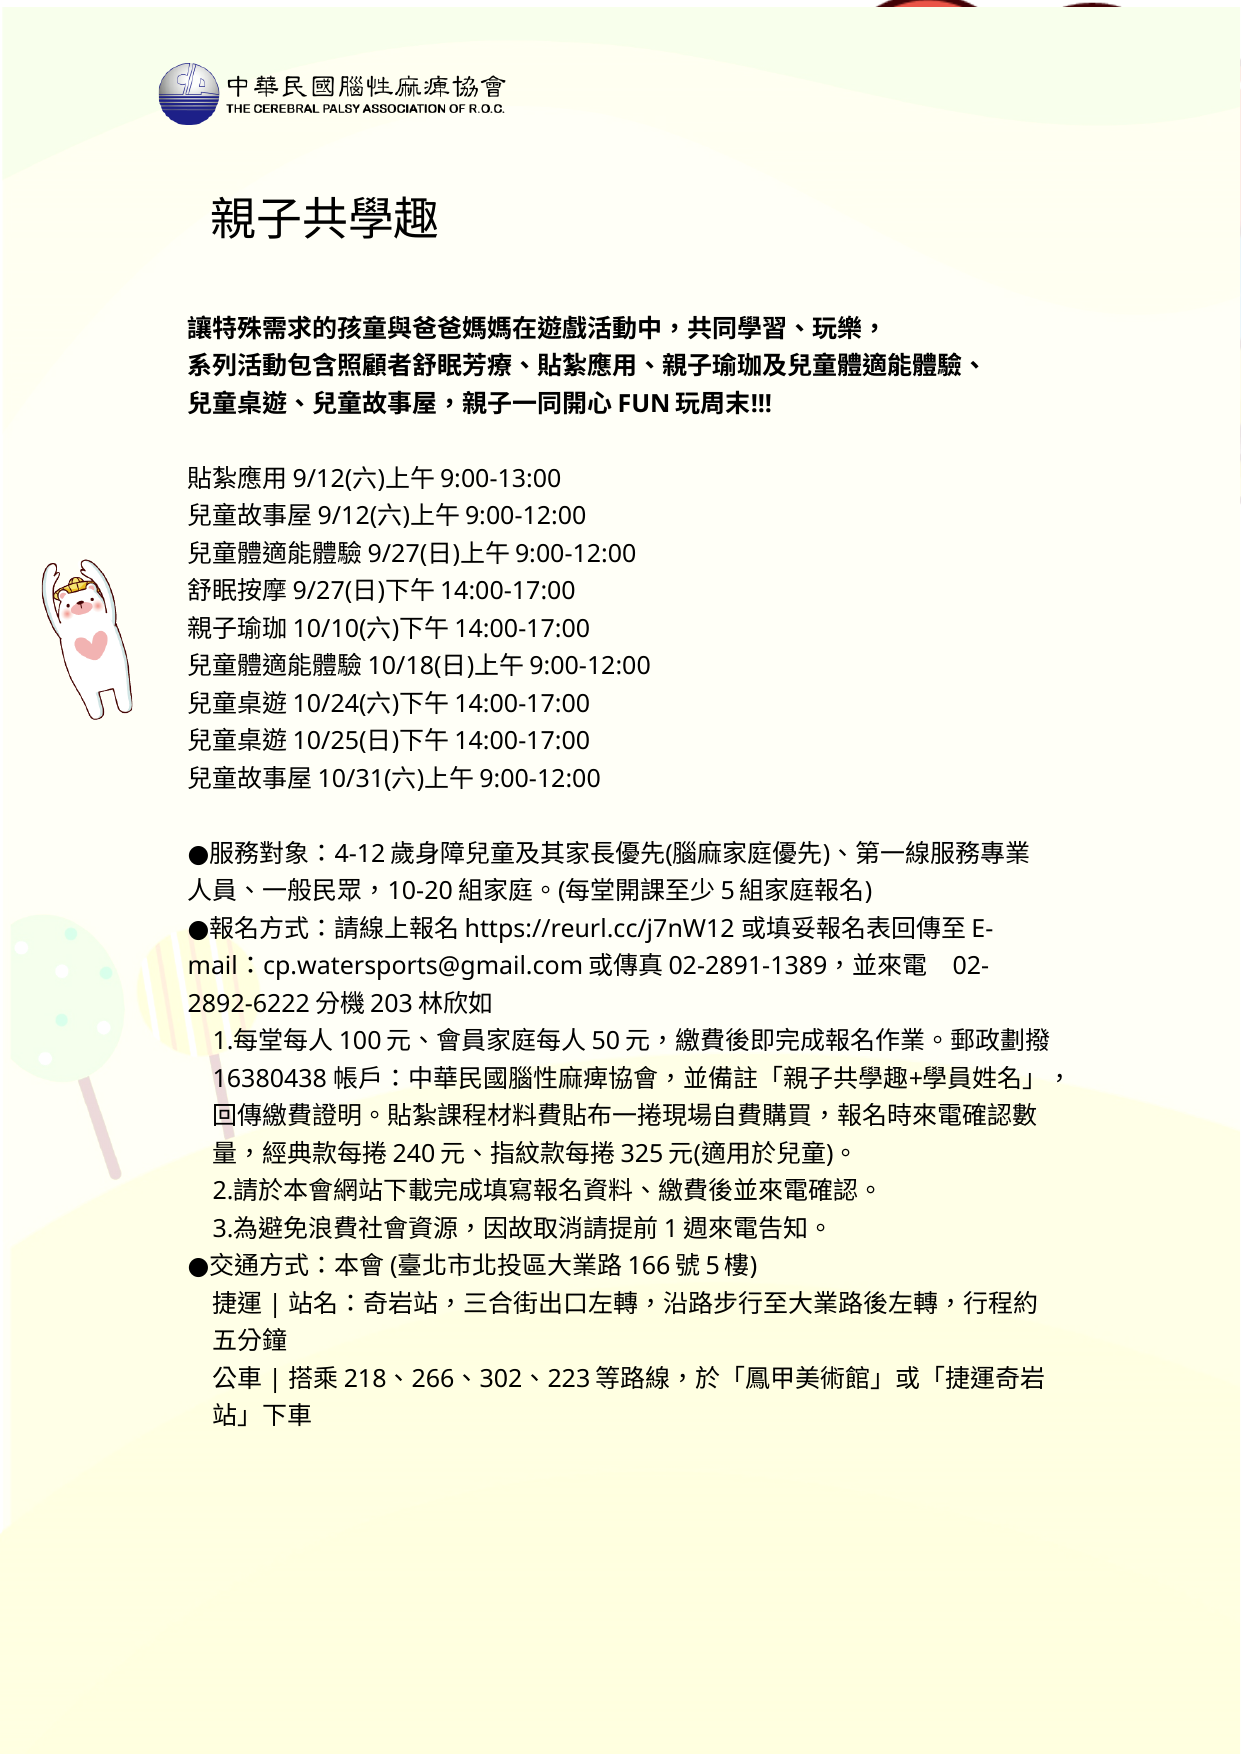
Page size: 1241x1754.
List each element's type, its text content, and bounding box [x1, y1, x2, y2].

text 系列活動包含照顧者舒眠芳療、貼紮應用、親子瑜珈及兒童體適能體驗、 [187, 345, 1053, 383]
text 公車 | 搭乘218、266、302、223等路線，於「鳳甲美術館」或「捷運奇岩站」下車 [212, 1358, 1053, 1433]
text 2.請於本會網站下載完成填寫報名資料、繳費後並來電確認。 [212, 1170, 1053, 1208]
text 兒童體適能體驗10/18(日)上午9:00-12:00 [187, 645, 1053, 683]
picture [158, 63, 506, 125]
text 兒童桌遊、兒童故事屋，親子一同開心FUN玩周末!!! [187, 383, 1053, 420]
text 舒眠按摩9/27(日)下午14:00-17:00 [187, 570, 1053, 608]
text ●報名方式：請線上報名https://reurl.cc/j7nW12 或填妥報名表回傳至E-mail：cp.watersports@gmail.com或傳真02-2891-1389，並來電 02-2892-6222分機203林欣如 [187, 908, 1053, 1020]
text 貼紮應用9/12(六)上午9:00-13:00 [187, 420, 1053, 495]
text 兒童桌遊10/25(日)下午14:00-17:00 [187, 720, 1053, 758]
text 3.為避免浪費社會資源，因故取消請提前1週來電告知。 [212, 1208, 1053, 1245]
picture [41, 559, 133, 720]
text 1.每堂每人100元、會員家庭每人50元，繳費後即完成報名作業。郵政劃撥16380438 帳戶：中華民國腦性麻痺協會，並備註「親子共學趣+學員姓名」，回傳繳費證明。貼紮課程材料費貼布一捲現場自費購買，報名時來電確認數量，經典款每捲240元、指紋款每捲325元(適用於兒童)。 [212, 1020, 1053, 1170]
text 讓特殊需求的孩童與爸爸媽媽在遊戲活動中，共同學習、玩樂， [187, 158, 1053, 345]
picture [718, 0, 1241, 7]
text 兒童故事屋9/12(六)上午9:00-12:00 [187, 495, 1053, 533]
text ●服務對象：4-12歲身障兒童及其家長優先(腦麻家庭優先)、第一線服務專業人員、一般民眾，10-20組家庭。(每堂開課至少5組家庭報名) [187, 833, 1053, 908]
text ●交通方式：本會 (臺北市北投區大業路166號5樓) [187, 1245, 1053, 1283]
text 捷運 | 站名：奇岩站，三合街出口左轉，沿路步行至大業路後左轉，行程約五分鐘 [212, 1283, 1053, 1358]
text 兒童桌遊10/24(六)下午14:00-17:00 [187, 683, 1053, 720]
text 兒童體適能體驗9/27(日)上午9:00-12:00 [187, 533, 1053, 570]
text 兒童故事屋10/31(六)上午9:00-12:00 [187, 758, 1053, 795]
text 親子瑜珈10/10(六)下午14:00-17:00 [187, 608, 1053, 645]
